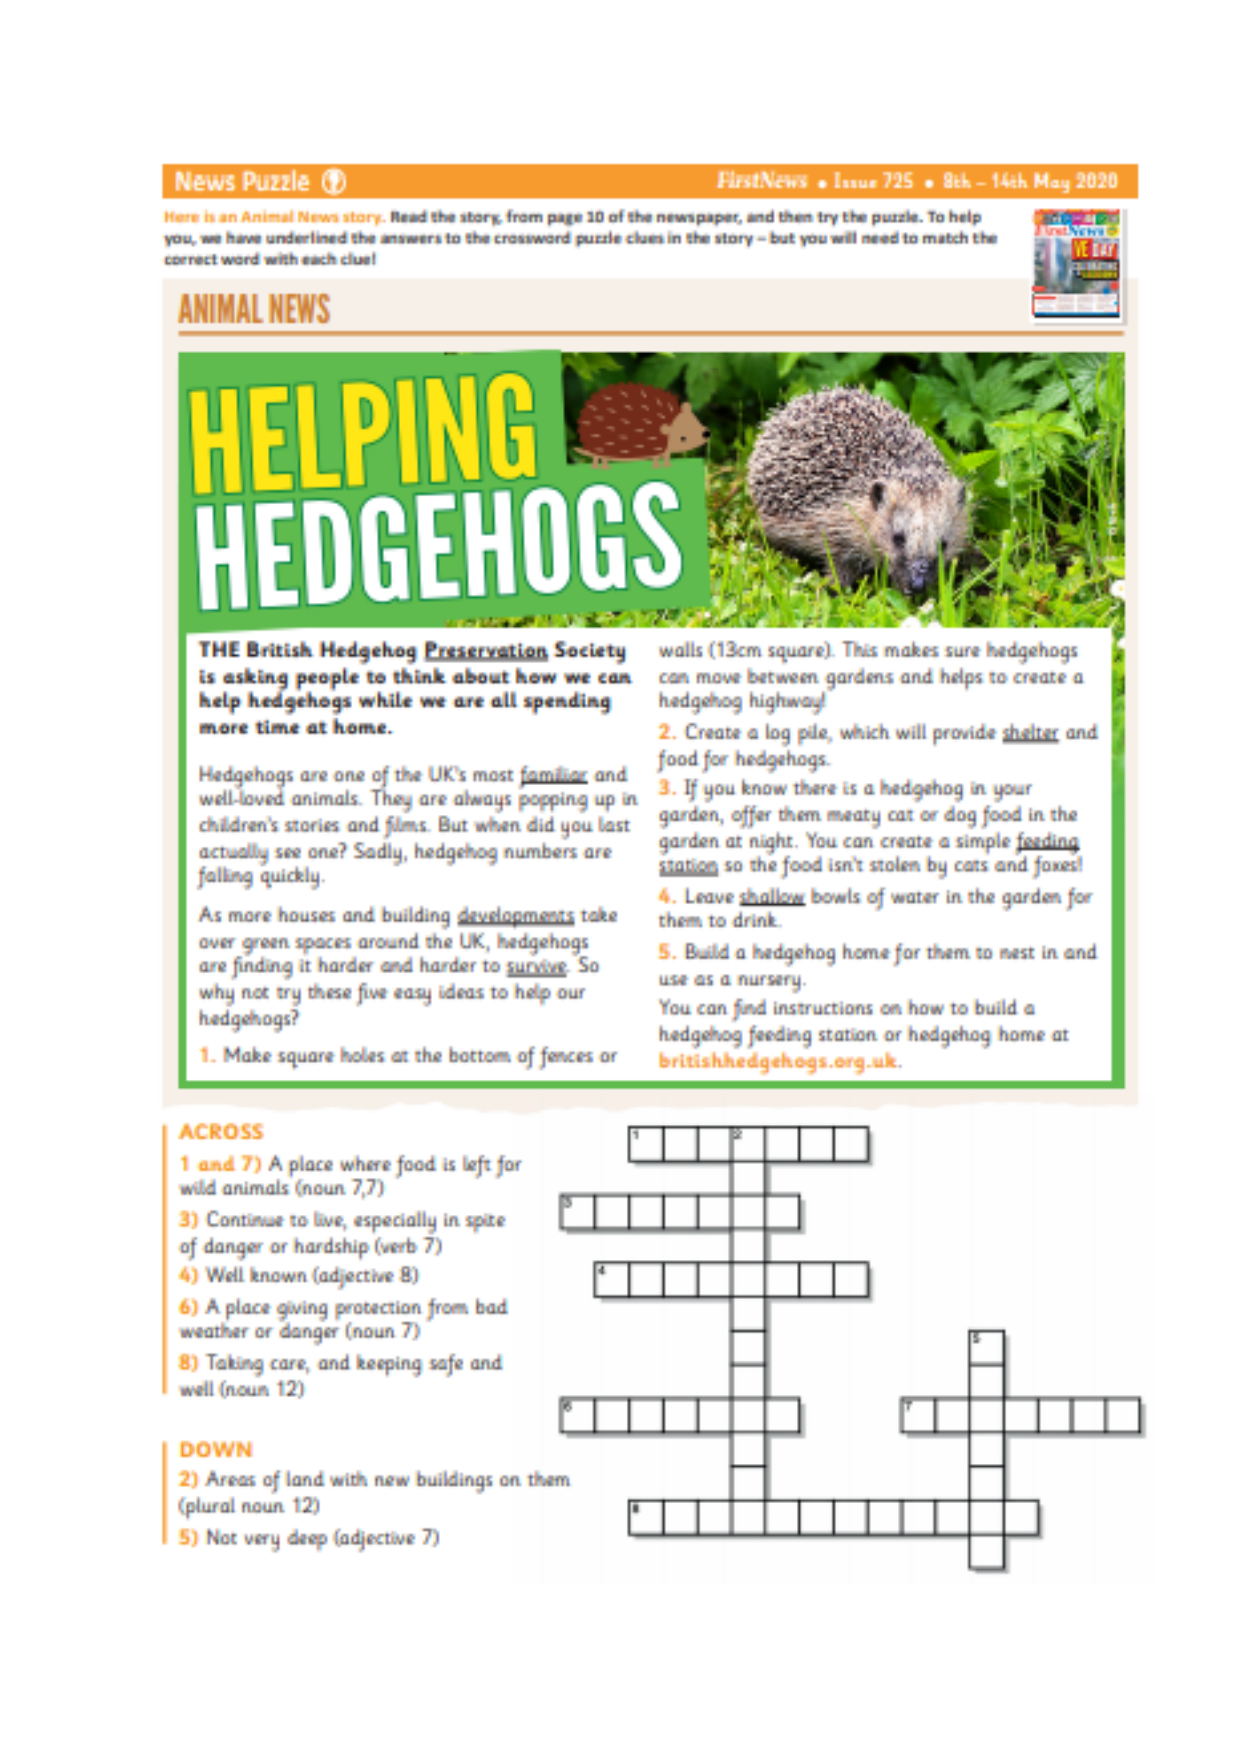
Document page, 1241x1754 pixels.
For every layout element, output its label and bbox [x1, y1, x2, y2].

picture [150, 150, 1155, 1585]
